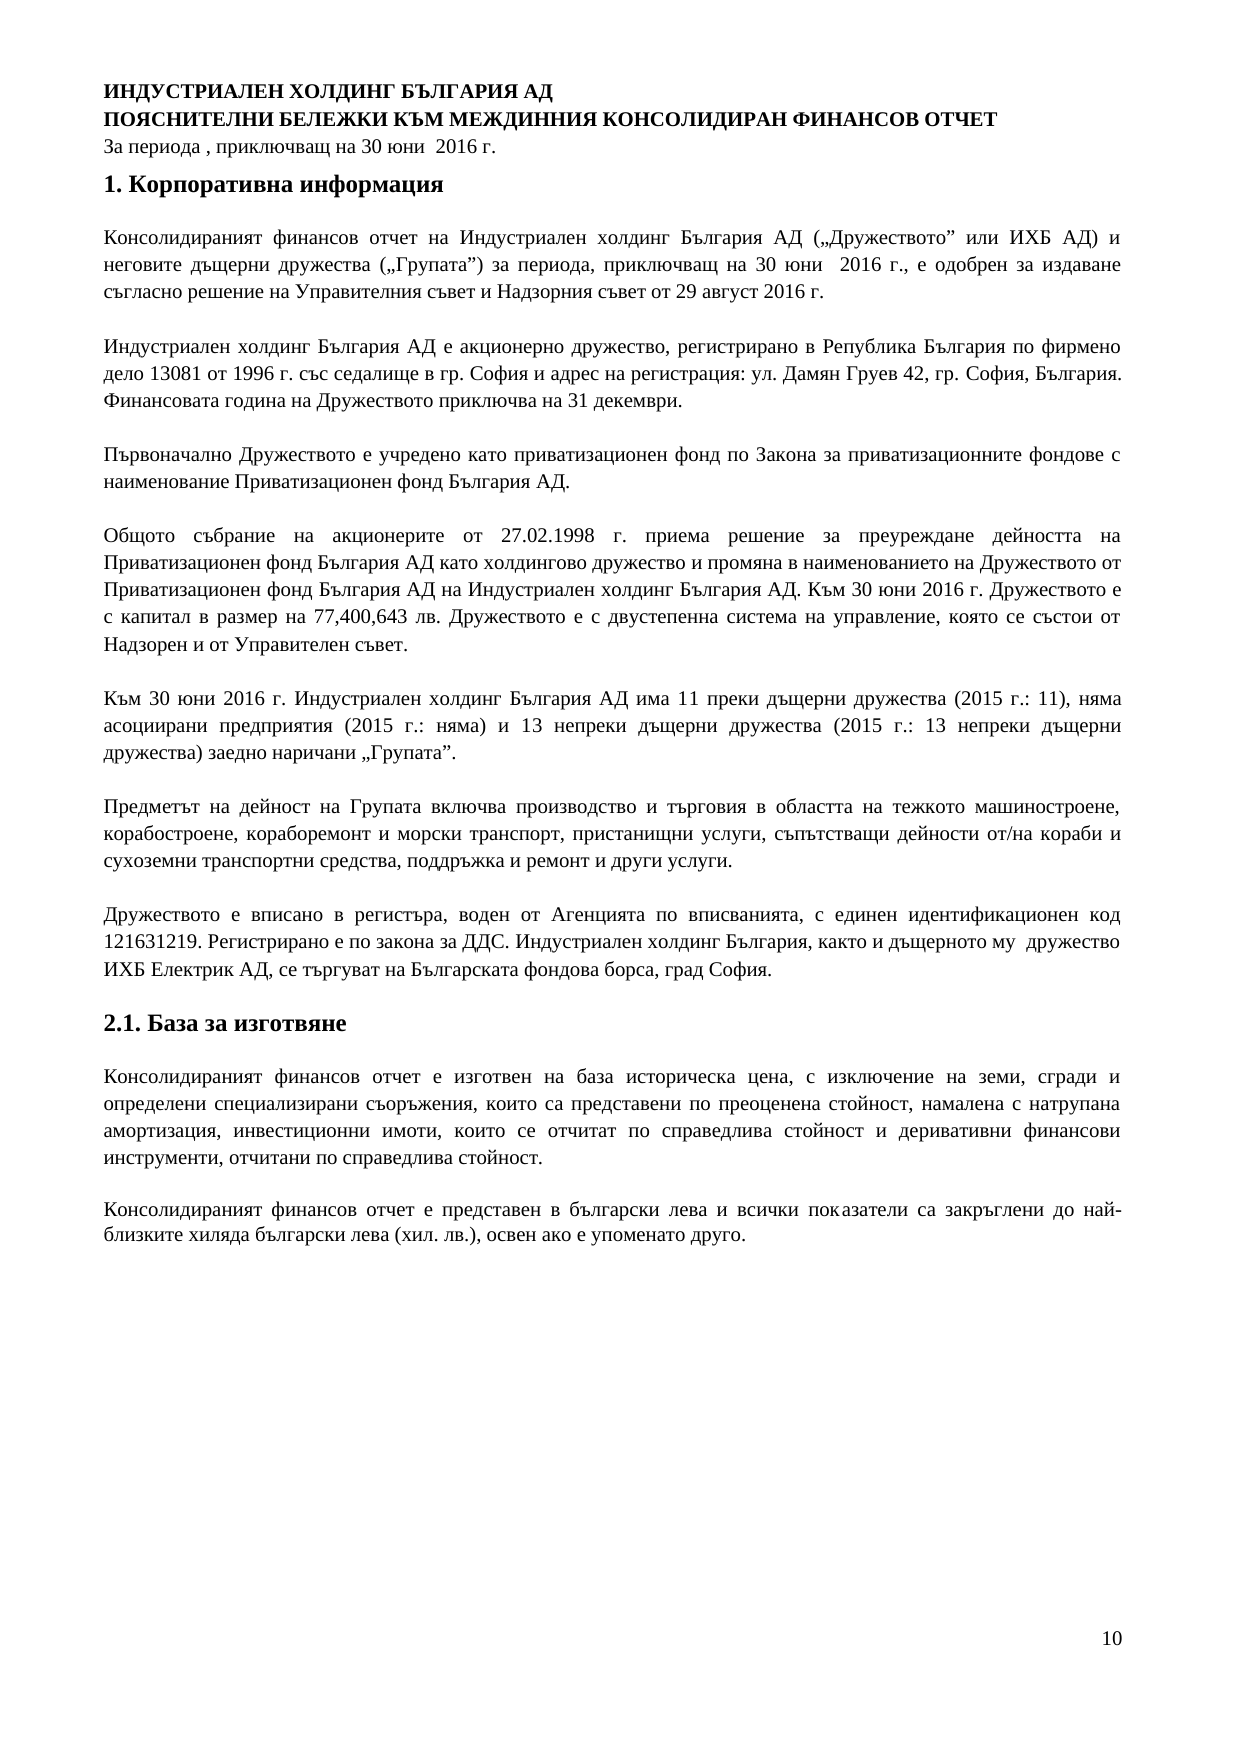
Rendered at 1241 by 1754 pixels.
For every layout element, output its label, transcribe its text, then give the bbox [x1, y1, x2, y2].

text Индустриален холдинг България АД е акционерно дружество, регистрирано в Република България по фирмено дело 13081 от 1996 г. със седалище в гр. София и адрес на регистрация: ул. Дамян Груев 42, гр. София, България. Финансовата година на Дружеството приключва на 31 декември. [103, 331, 1122, 412]
text Дружеството е вписано в регистъра, воден от Агенцията по вписванията, с единен идентификационен код 121631219. Регистрирано е по закона за ДДС. Индустриален холдинг България, както и дъщерното му дружество ИХБ Електрик АД, се търгуват на Българската фондова борса, град София. [103, 899, 1122, 981]
text Първоначално Дружеството е учредено като приватизационен фонд по Закона за приватизационните фондове с наименование Приватизационен фонд България АД. [103, 439, 1122, 493]
subtitle 1. Корпоративна информация [103, 169, 1122, 198]
subtitle 2.1. База за изготвяне [103, 1008, 1202, 1036]
text Консолидираният финансов отчет е изготвен на база историческа цена, с изключение на земи, сгради и определени специализирани съоръжения, които са представени по преоценена стойност, намалена с натрупана амортизация, инвестиционни имоти, които се отчитат по справедлива стойност и деривативни финансови инструменти, отчитани по справедлива стойност. [103, 1061, 1122, 1169]
text Консолидираният финансов отчет е представен в български лева и всички показатели са закръглени до най-близките хиляда български лева (хил. лв.), освен ако е упоменато друго. [103, 1196, 1122, 1246]
text Общото събрание на акционерите от 27.02.1998 г. приема решение за преуреждане дейността на Приватизационен фонд България АД като холдингово дружество и промяна в наименованието на Дружеството от Приватизационен фонд България АД на Индустриален холдинг България АД. Към 30 юни 2016 г. Дружеството е с капитал в размер на 77,400,643 лв. Дружеството е с двустепенна система на управление, която се състои от Надзорен и от Управителен съвет. [103, 520, 1122, 656]
text Консолидираният финансов отчет на Индустриален холдинг България АД („Дружеството” или ИХБ АД) и неговите дъщерни дружества („Групата”) за периода, приключващ на 30 юни 2016 г., е одобрен за издаване съгласно решение на Управителния съвет и Надзорния съвет от 29 август 2016 г. [103, 222, 1122, 303]
text Към 30 юни 2016 г. Индустриален холдинг България АД има 11 преки дъщерни дружества (2015 г.: 11), няма асоциирани предприятия (2015 г.: няма) и 13 непреки дъщерни дружества (2015 г.: 13 непреки дъщерни дружества) заедно наричани „Групата”. [103, 683, 1122, 764]
text Предметът на дейност на Групата включва производство и търговия в областта на тежкото машиностроене, корабостроене, кораборемонт и морски транспорт, пристанищни услуги, съпътстващи дейности от/на кораби и сухоземни транспортни средства, поддръжка и ремонт и други услуги. [103, 791, 1122, 872]
